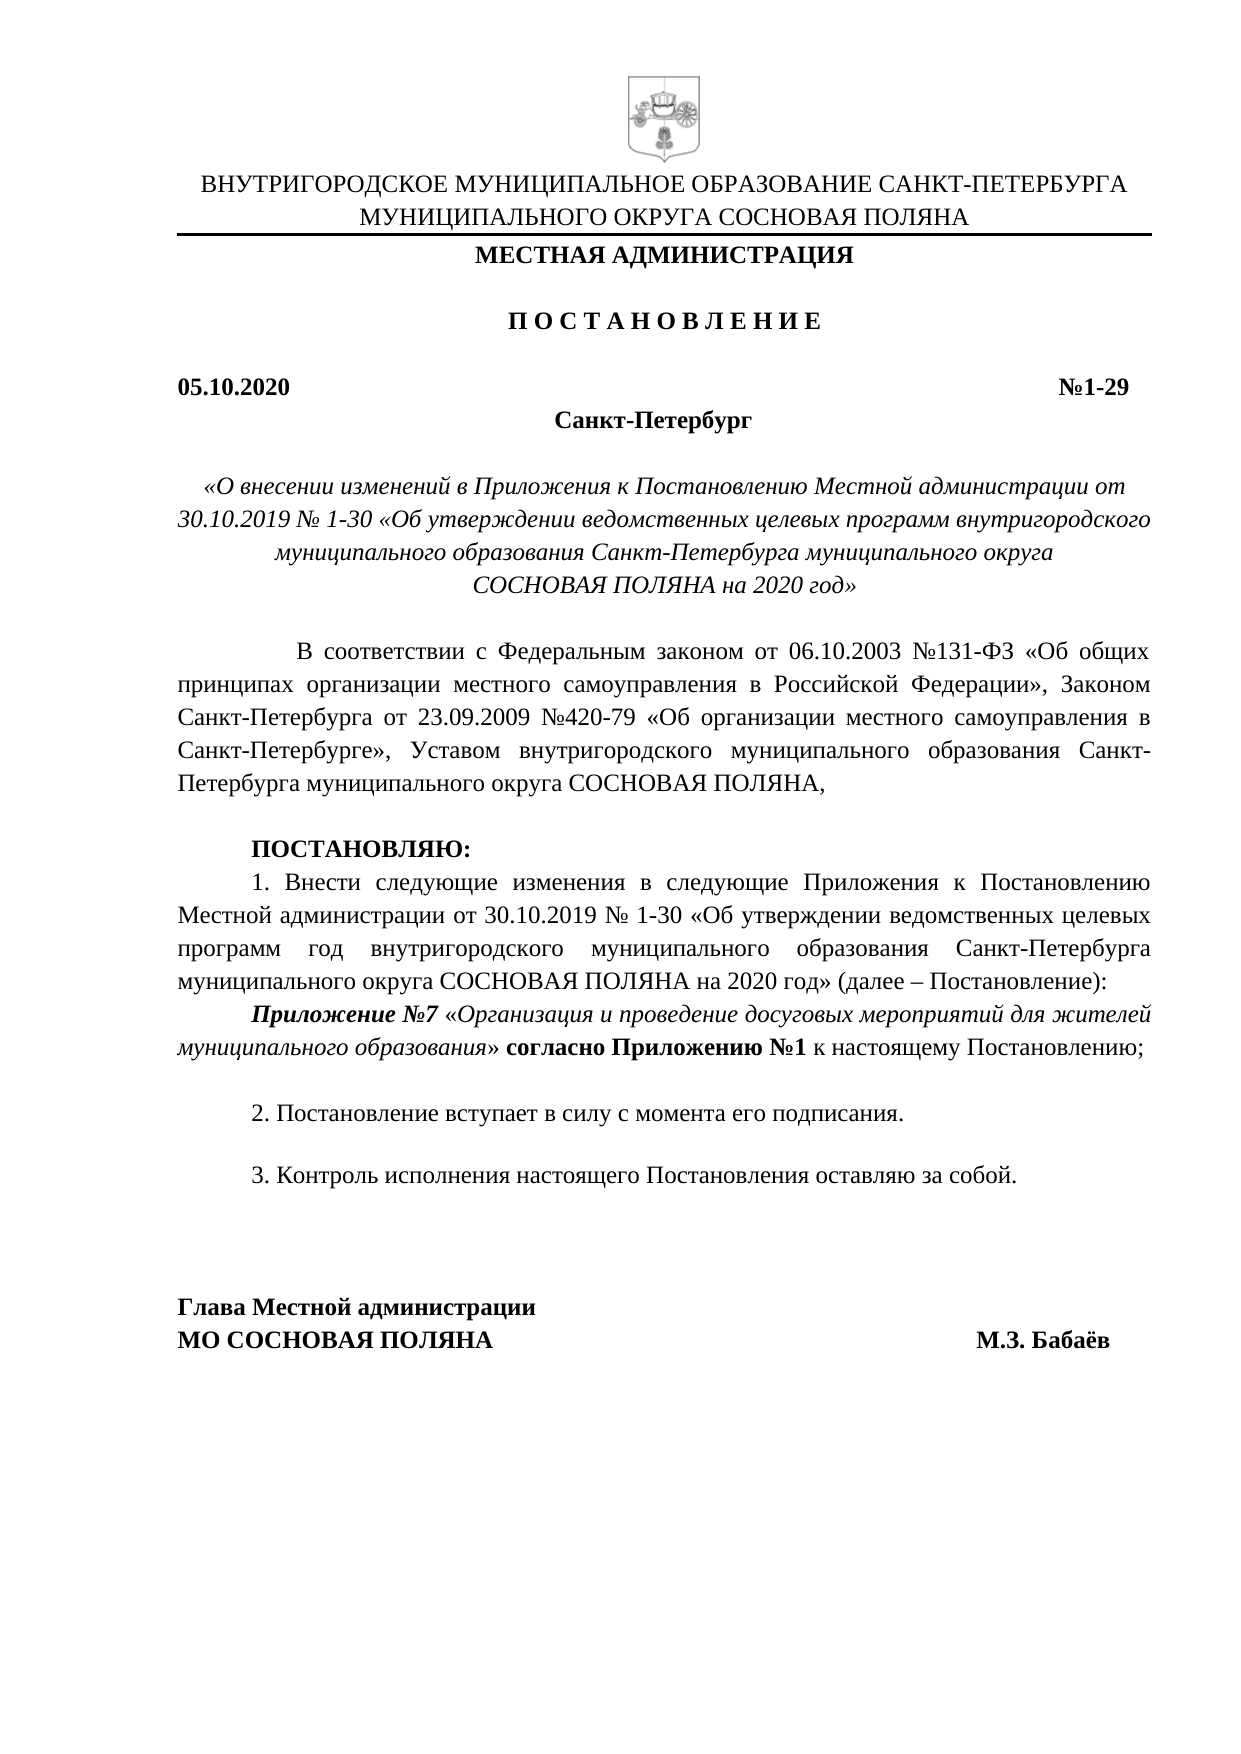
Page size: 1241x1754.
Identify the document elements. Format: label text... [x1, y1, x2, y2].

table_header Санкт-Петербург [491, 372, 816, 438]
text В соответствии с Федеральным законом от 06.10.2003 №131-ФЗ «Об общих принципах организации местного самоуправления в Российской Федерации», Законом Санкт-Петербурга от 23.09.2009 №420-79 «Об организации местного самоуправления в Санкт-Петербурге», Уставом внутригородского муниципального образования Санкт-Петербурга муниципального округа СОСНОВАЯ ПОЛЯНА, [177, 636, 1152, 797]
table_header №1-29 [816, 372, 1140, 438]
text ПОСТАНОВЛЯЮ: [177, 834, 1152, 863]
text 1. Внести следующие изменения в следующие Приложения к Постановлению Местной администрации от 30.10.2019 № 1-30 «Об утверждении ведомственных целевых программ год внутригородского муниципального образования Санкт-Петербурга муниципального округа СОСНОВАЯ ПОЛЯНА на 2020 год» (далее – Постановление): [177, 867, 1152, 995]
text МЕСТНАЯ АДМИНИСТРАЦИЯ [177, 240, 1152, 269]
text СОСНОВАЯ ПОЛЯНА на 2020 год» [177, 570, 1152, 598]
text 3. Контроль исполнения настоящего Постановления оставляю за собой. [177, 1160, 1152, 1189]
text МО СОСНОВАЯ ПОЛЯНА М.З. Бабаёв [177, 1325, 1152, 1354]
text П О С Т А Н О В Л Е Н И Е [177, 306, 1152, 335]
picture [626, 73, 702, 165]
text 2. Постановление вступает в силу с момента его подписания. [177, 1098, 1152, 1127]
text Приложение №7 «Организация и проведение досуговых мероприятий для жителей муниципального образования» согласно Приложению №1 к настоящему Постановлению; [177, 999, 1152, 1061]
text Глава Местной администрации [177, 1292, 1152, 1321]
text ВНУТРИГОРОДСКОЕ МУНИЦИПАЛЬНОЕ ОБРАЗОВАНИЕ САНКТ-ПЕТЕРБУРГА МУНИЦИПАЛЬНОГО ОКРУГА СОСНОВАЯ ПОЛЯНА [177, 169, 1152, 233]
text «О внесении изменений в Приложения к Постановлению Местной администрации от 30.10.2019 № 1-30 «Об утверждении ведомственных целевых программ внутригородского муниципального образования Санкт-Петербурга муниципального округа [177, 471, 1152, 566]
table_header 05.10.2020 [166, 372, 491, 438]
